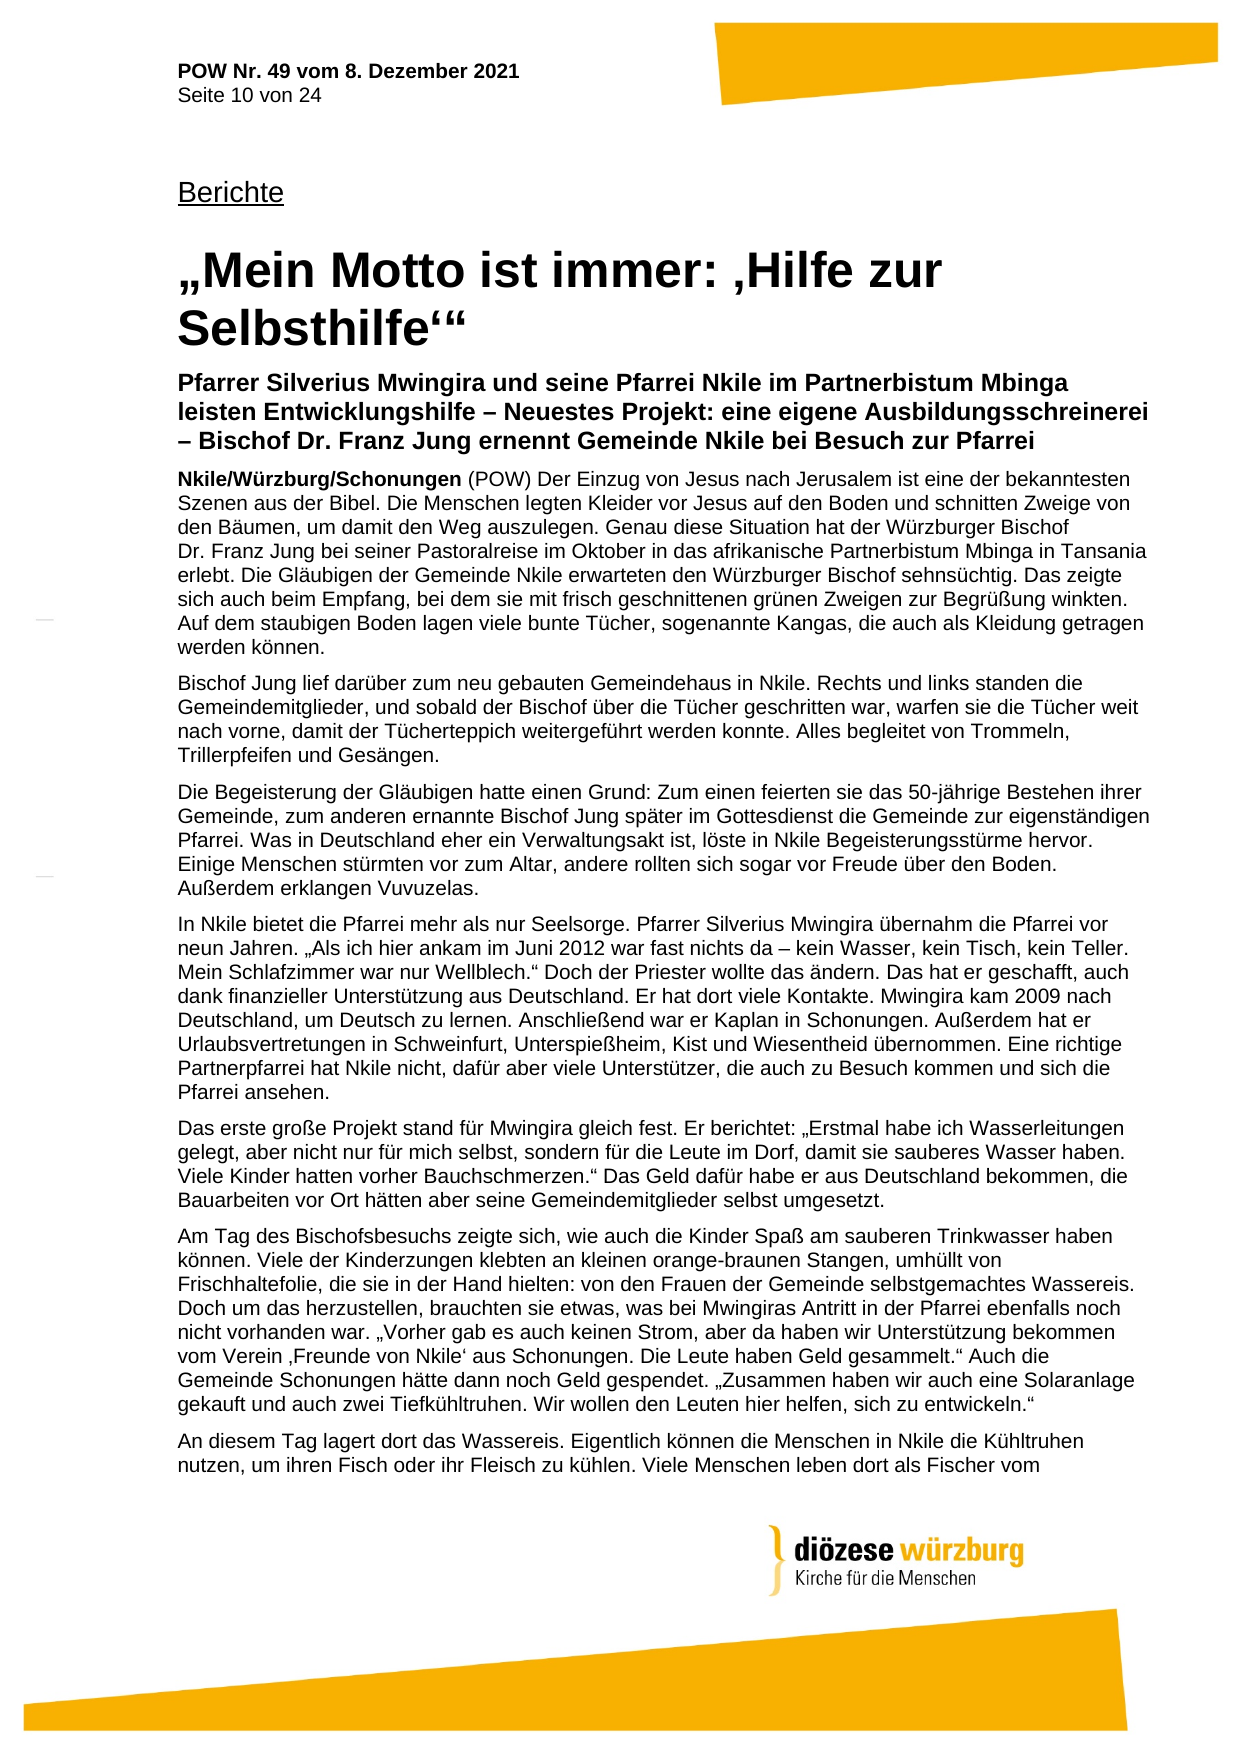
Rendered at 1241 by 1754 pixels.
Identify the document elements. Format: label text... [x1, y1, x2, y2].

text In Nkile bietet die Pfarrei mehr als nur Seelsorge. Pfarrer Silverius Mwingira übernahm die Pfarrei vor neun Jahren. „Als ich hier ankam im Juni 2012 war fast nichts da – kein Wasser, kein Tisch, kein Teller. Mein Schlafzimmer war nur Wellblech.“ Doch der Priester wollte das ändern. Das hat er geschafft, auch dank finanzieller Unterstützung aus Deutschland. Er hat dort viele Kontakte. Mwingira kam 2009 nach Deutschland, um Deutsch zu lernen. Anschließend war er Kaplan in Schonungen. Außerdem hat er Urlaubsvertretungen in Schweinfurt, Unterspießheim, Kist und Wiesentheid übernommen. Eine richtige Partnerpfarrei hat Nkile nicht, dafür aber viele Unterstützer, die auch zu Besuch kommen und sich die Pfarrei ansehen. [177, 912, 1152, 1103]
subtitle „Mein Motto ist immer: ‚Hilfe zur Selbsthilfe‘“ [177, 241, 1152, 356]
text Bischof Jung lief darüber zum neu gebauten Gemeindehaus in Nkile. Rechts und links standen die Gemeindemitglieder, und sobald der Bischof über die Tücher geschritten war, warfen sie die Tücher weit nach vorne, damit der Tücherteppich weitergeführt werden konnte. Alles begleitet von Trommeln, Trillerpfeifen und Gesängen. [177, 671, 1152, 767]
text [177, 1428, 1152, 1476]
text Die Begeisterung der Gläubigen hatte einen Grund: Zum einen feierten sie das 50-jährige Bestehen ihrer Gemeinde, zum anderen ernannte Bischof Jung später im Gottesdienst die Gemeinde zur eigenständigen Pfarrei. Was in Deutschland eher ein Verwaltungsakt ist, löste in Nkile Begeisterungsstürme hervor. Einige Menschen stürmten vor zum Altar, andere rollten sich sogar vor Freude über den Boden. Außerdem erklangen Vuvuzelas. [177, 779, 1152, 899]
picture [0, 0, 1241, 1754]
text Nkile/Würzburg/Schonungen (POW) Der Einzug von Jesus nach Jerusalem ist eine der bekanntesten Szenen aus der Bibel. Die Menschen legten Kleider vor Jesus auf den Boden und schnitten Zweige von den Bäumen, um damit den Weg auszulegen. Genau diese Situation hat der Würzburger Bischof Dr. Franz Jung bei seiner Pastoralreise im Oktober in das afrikanische Partnerbistum Mbinga in Tansania erlebt. Die Gläubigen der Gemeinde Nkile erwarteten den Würzburger Bischof sehnsüchtig. Das zeigte sich auch beim Empfang, bei dem sie mit frisch geschnittenen grünen Zweigen zur Begrüßung winkten. Auf dem staubigen Boden lagen viele bunte Tücher, sogenannte Kangas, die auch als Kleidung getragen werden können. [177, 467, 1152, 659]
text Pfarrer Silverius Mwingira und seine Pfarrei Nkile im Partnerbistum Mbinga leisten Entwicklungshilfe – Neuestes Projekt: eine eigene Ausbildungsschreinerei – Bischof Dr. Franz Jung ernennt Gemeinde Nkile bei Besuch zur Pfarrei [177, 368, 1152, 454]
text Am Tag des Bischofsbesuchs zeigte sich, wie auch die Kinder Spaß am sauberen Trinkwasser haben können. Viele der Kinderzungen klebten an kleinen orange-braunen Stangen, umhüllt von Frischhaltefolie, die sie in der Hand hielten: von den Frauen der Gemeinde selbstgemachtes Wassereis. Doch um das herzustellen, brauchten sie etwas, was bei Mwingiras Antritt in der Pfarrei ebenfalls noch nicht vorhanden war. „Vorher gab es auch keinen Strom, aber da haben wir Unterstützung bekommen vom Verein ‚Freunde von Nkile‘ aus Schonungen. Die Leute haben Geld gesammelt.“ Auch die Gemeinde Schonungen hätte dann noch Geld gespendet. „Zusammen haben wir auch eine Solaranlage gekauft und auch zwei Tiefkühltruhen. Wir wollen den Leuten hier helfen, sich zu entwickeln.“ [177, 1224, 1152, 1416]
text Das erste große Projekt stand für Mwingira gleich fest. Er berichtet: „Erstmal habe ich Wasserleitungen gelegt, aber nicht nur für mich selbst, sondern für die Leute im Dorf, damit sie sauberes Wasser haben. Viele Kinder hatten vorher Bauchschmerzen.“ Das Geld dafür habe er aus Deutschland bekommen, die Bauarbeiten vor Ort hätten aber seine Gemeindemitglieder selbst umgesetzt. [177, 1116, 1152, 1212]
text Berichte [177, 175, 1152, 209]
